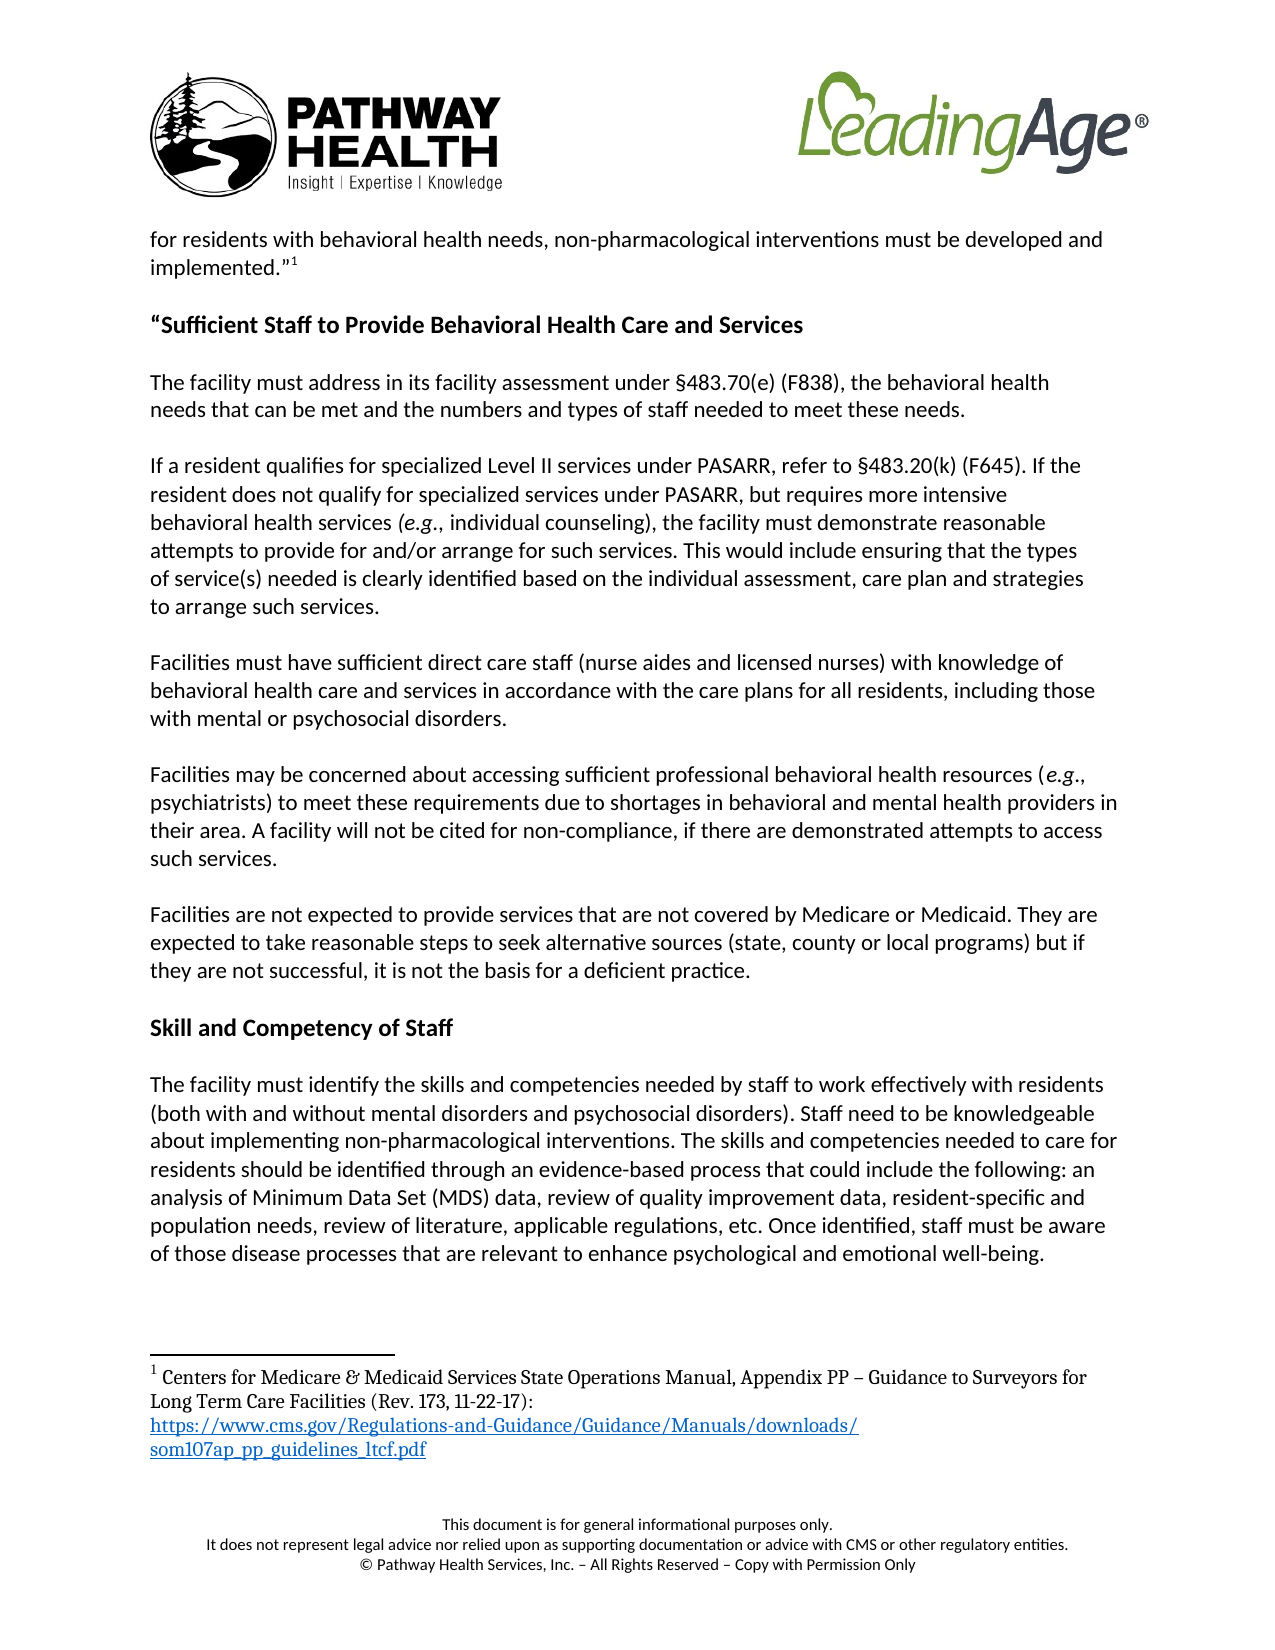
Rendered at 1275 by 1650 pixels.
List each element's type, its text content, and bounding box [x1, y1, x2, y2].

text Facilities are not expected to provide services that are not covered by Medicare or Medicaid. They are expected to take reasonable steps to seek alternative sources (state, county or local programs) but if they are not successful, it is not the basis for a deficient practice. [150, 900, 1125, 984]
text Skill and Competency of Staff [150, 1012, 1125, 1043]
text Facilities may be concerned about accessing sufficient professional behavioral health resources (e.g., psychiatrists) to meet these requirements due to shortages in behavioral and mental health providers in their area. A facility will not be cited for non-compliance, if there are demonstrated attempts to access such services. [150, 760, 1125, 872]
text The facility must address in its facility assessment under §483.70(e) (F838), the behavioral health needs that can be met and the numbers and types of staff needed to meet these needs. [150, 368, 1102, 424]
text “Sufficient Staff to Provide Behavioral Health Care and Services [150, 309, 1102, 339]
text Facilities must have sufficient direct care staff (nurse aides and licensed nurses) with knowledge of behavioral health care and services in accordance with the care plans for all residents, including those with mental or psychosocial disorders. [150, 648, 1102, 732]
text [150, 225, 1125, 281]
text The facility must identify the skills and competencies needed by staff to work effectively with residents (both with and without mental disorders and psychosocial disorders). Staff need to be knowledgeable about implementing non-pharmacological interventions. The skills and competencies needed to care for residents should be identified through an evidence-based process that could include the following: an analysis of Minimum Data Set (MDS) data, review of quality improvement data, resident-specific and population needs, review of literature, applicable regulations, etc. Once identified, staff must be aware of those disease processes that are relevant to enhance psychological and emotional well-being. [150, 1071, 1125, 1267]
text If a resident qualifies for specialized Level II services under PASARR, refer to §483.20(k) (F645). If the resident does not qualify for specialized services under PASARR, but requires more intensive behavioral health services (e.g., individual counseling), the facility must demonstrate reasonable attempts to provide for and/or arrange for such services. This would include ensuring that the types of service(s) needed is clearly identified based on the individual assessment, care plan and strategies to arrange such services. [150, 452, 1102, 620]
picture [0, 0, 1275, 1610]
